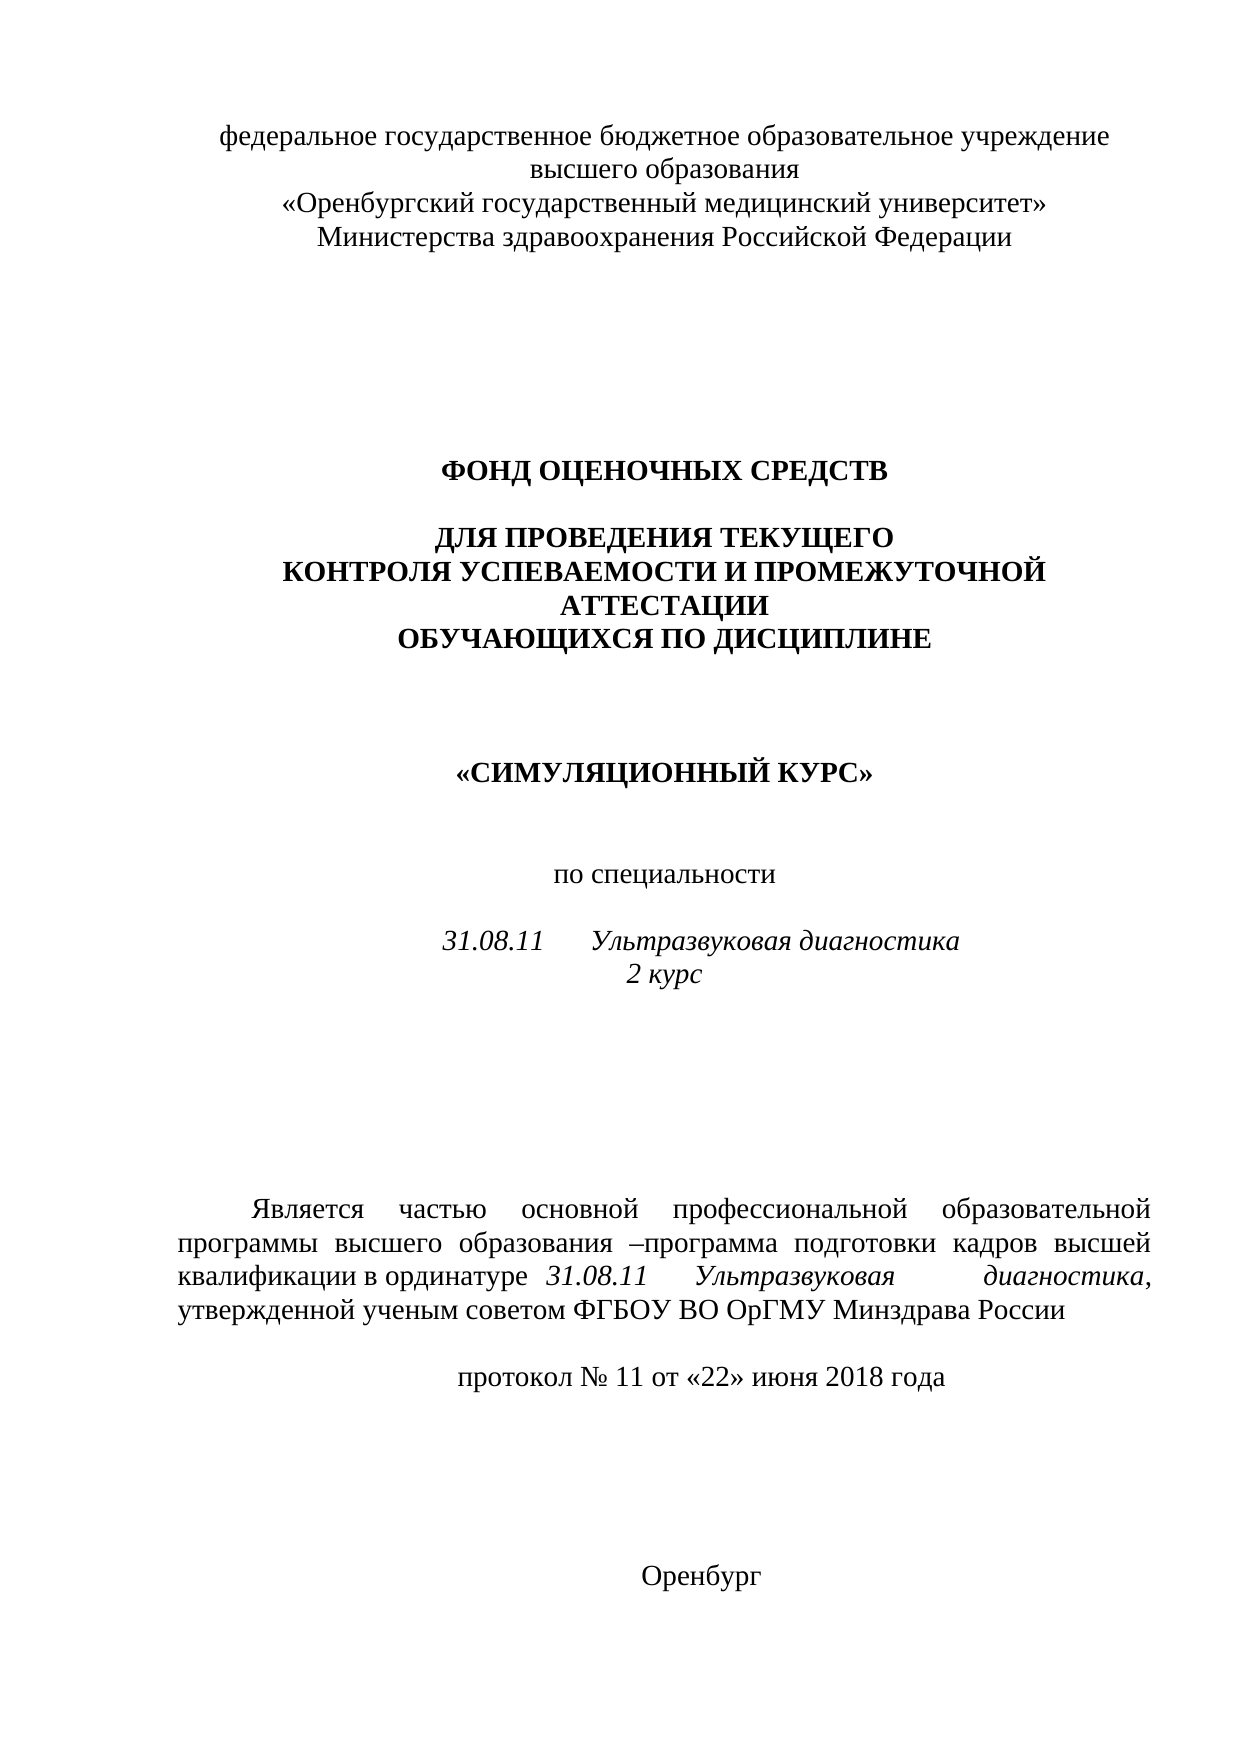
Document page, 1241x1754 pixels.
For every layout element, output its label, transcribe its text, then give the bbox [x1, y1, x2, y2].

text по специальности [177, 856, 1152, 889]
text ДЛЯ ПРОВЕДЕНИЯ ТЕКУЩЕГО [177, 521, 1152, 554]
text федеральное государственное бюджетное образовательное учреждение [177, 118, 1152, 152]
text Оренбург [177, 1558, 1152, 1592]
text «Оренбургский государственный медицинский университет» [177, 185, 1152, 219]
text КОНТРОЛЯ УСПЕВАЕМОСТИ И ПРОМЕЖУТОЧНОЙ АТТЕСТАЦИИ [177, 554, 1152, 621]
text «Симуляционный курс» [177, 755, 1152, 789]
text 2 курс [177, 957, 1152, 990]
text Министерства здравоохранения Российской Федерации [177, 219, 1152, 252]
text ОБУЧАЮЩИХСЯ ПО ДИСЦИПЛИНЕ [177, 621, 1152, 655]
text протокол № 11 от «22» июня 2018 года [177, 1359, 1152, 1393]
text 31.08.11 Ультразвуковая диагностика [177, 923, 1152, 957]
text Является частью основной профессиональной образовательной программы высшего образования –программа подготовки кадров высшей квалификации в ординатуре 31.08.11 Ультразвуковая диагностика, утвержденной ученым советом ФГБОУ ВО ОрГМУ Минздрава России [177, 1191, 1152, 1326]
text ФОНД ОЦЕНОЧНЫХ СРЕДСТВ [177, 453, 1152, 487]
text высшего образования [177, 152, 1152, 185]
